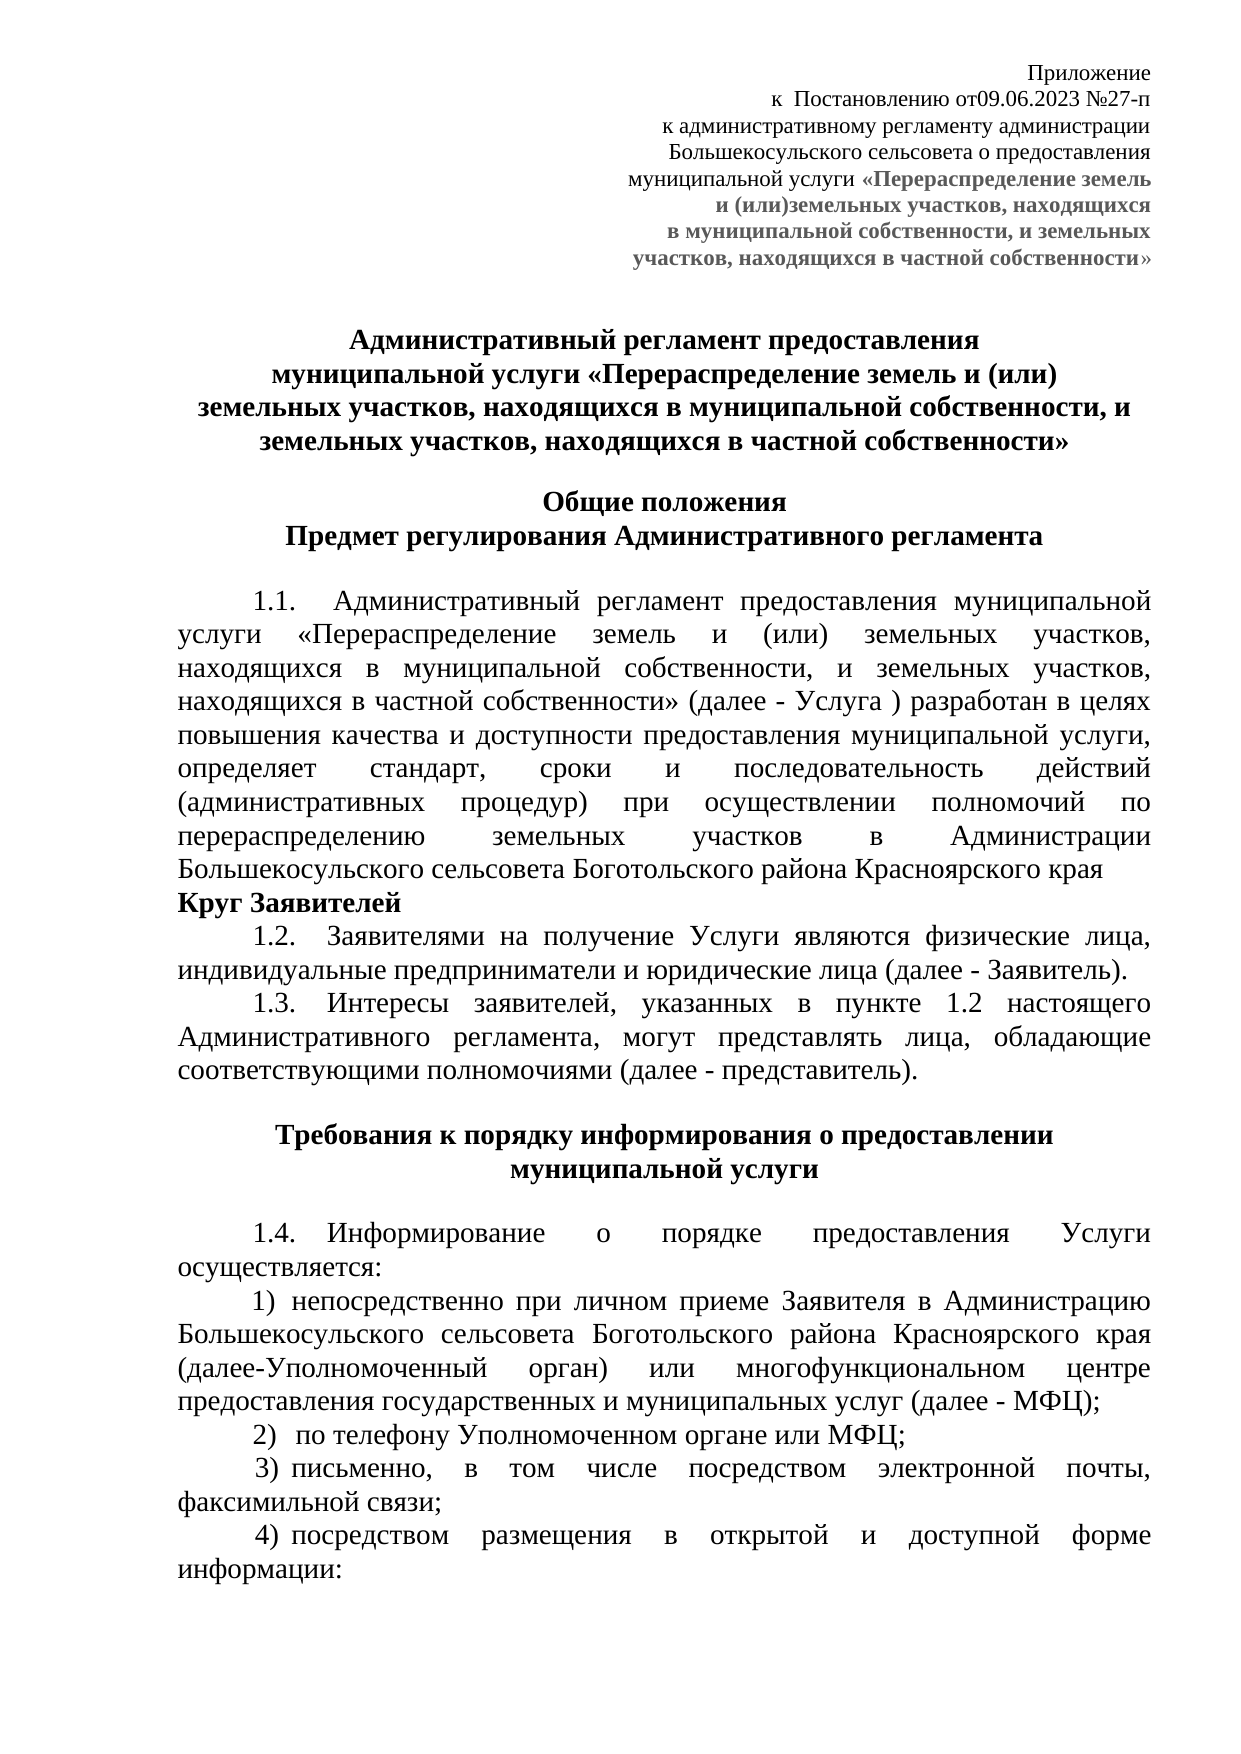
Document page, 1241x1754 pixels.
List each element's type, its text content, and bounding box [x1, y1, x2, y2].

text в муниципальной собственности, и земельных [177, 217, 1152, 244]
text к Постановлению от09.06.2023 №27-п [177, 86, 1152, 112]
text муниципальной услуги «Перераспределение земель [177, 164, 1152, 191]
list Информирование о порядке предоставления Услуги осуществляется: [177, 1216, 1152, 1283]
text Требования к порядку информирования о предоставлении муниципальной услуги [177, 1117, 1152, 1184]
list Заявителями на получение Услуги являются физические лица, индивидуальные предприниматели и юридические лица (далее - Заявитель). [177, 918, 1152, 985]
text Общие положения [177, 484, 1152, 518]
text Приложение [177, 59, 1152, 86]
text Большекосульского сельсовета о предоставления [177, 138, 1152, 164]
list письменно, в том числе посредством электронной почты, факсимильной связи; [177, 1450, 1152, 1517]
text и (или)земельных участков, находящихся [177, 191, 1152, 217]
list посредством размещения в открытой и доступной форме информации: [177, 1517, 1152, 1584]
text к административному регламенту администрации [177, 112, 1152, 138]
text участков, находящихся в частной собственности» [177, 244, 1152, 270]
text Предмет регулирования Административного регламента [177, 518, 1152, 552]
list по телефону Уполномоченном органе или МФЦ; [177, 1417, 1152, 1450]
list Административный регламент предоставления муниципальной услуги «Перераспределение земель и (или) земельных участков, находящихся в муниципальной собственности, и земельных участков, находящихся в частной собственности» (далее - Услуга ) разработан в целях повышения качества и доступности предоставления муниципальной услуги, определяет стандарт, сроки и последовательность действий (административных процедур) при осуществлении полномочий по перераспределению земельных участков в Администрации Большекосульского сельсовета Боготольского района Красноярского края Круг Заявителей [177, 583, 1152, 918]
list Интересы заявителей, указанных в пункте 1.2 настоящего Административного регламента, могут представлять лица, обладающие соответствующими полномочиями (далее - представитель). [177, 985, 1152, 1086]
list непосредственно при личном приеме Заявителя в Администрацию Большекосульского сельсовета Боготольского района Красноярского края (далее-Уполномоченный орган) или многофункциональном центре предоставления государственных и муниципальных услуг (далее - МФЦ); [177, 1283, 1152, 1417]
text Административный регламент предоставления муниципальной услуги «Перераспределение земель и (или) земельных участков, находящихся в муниципальной собственности, и земельных участков, находящихся в частной собственности» [177, 322, 1152, 484]
